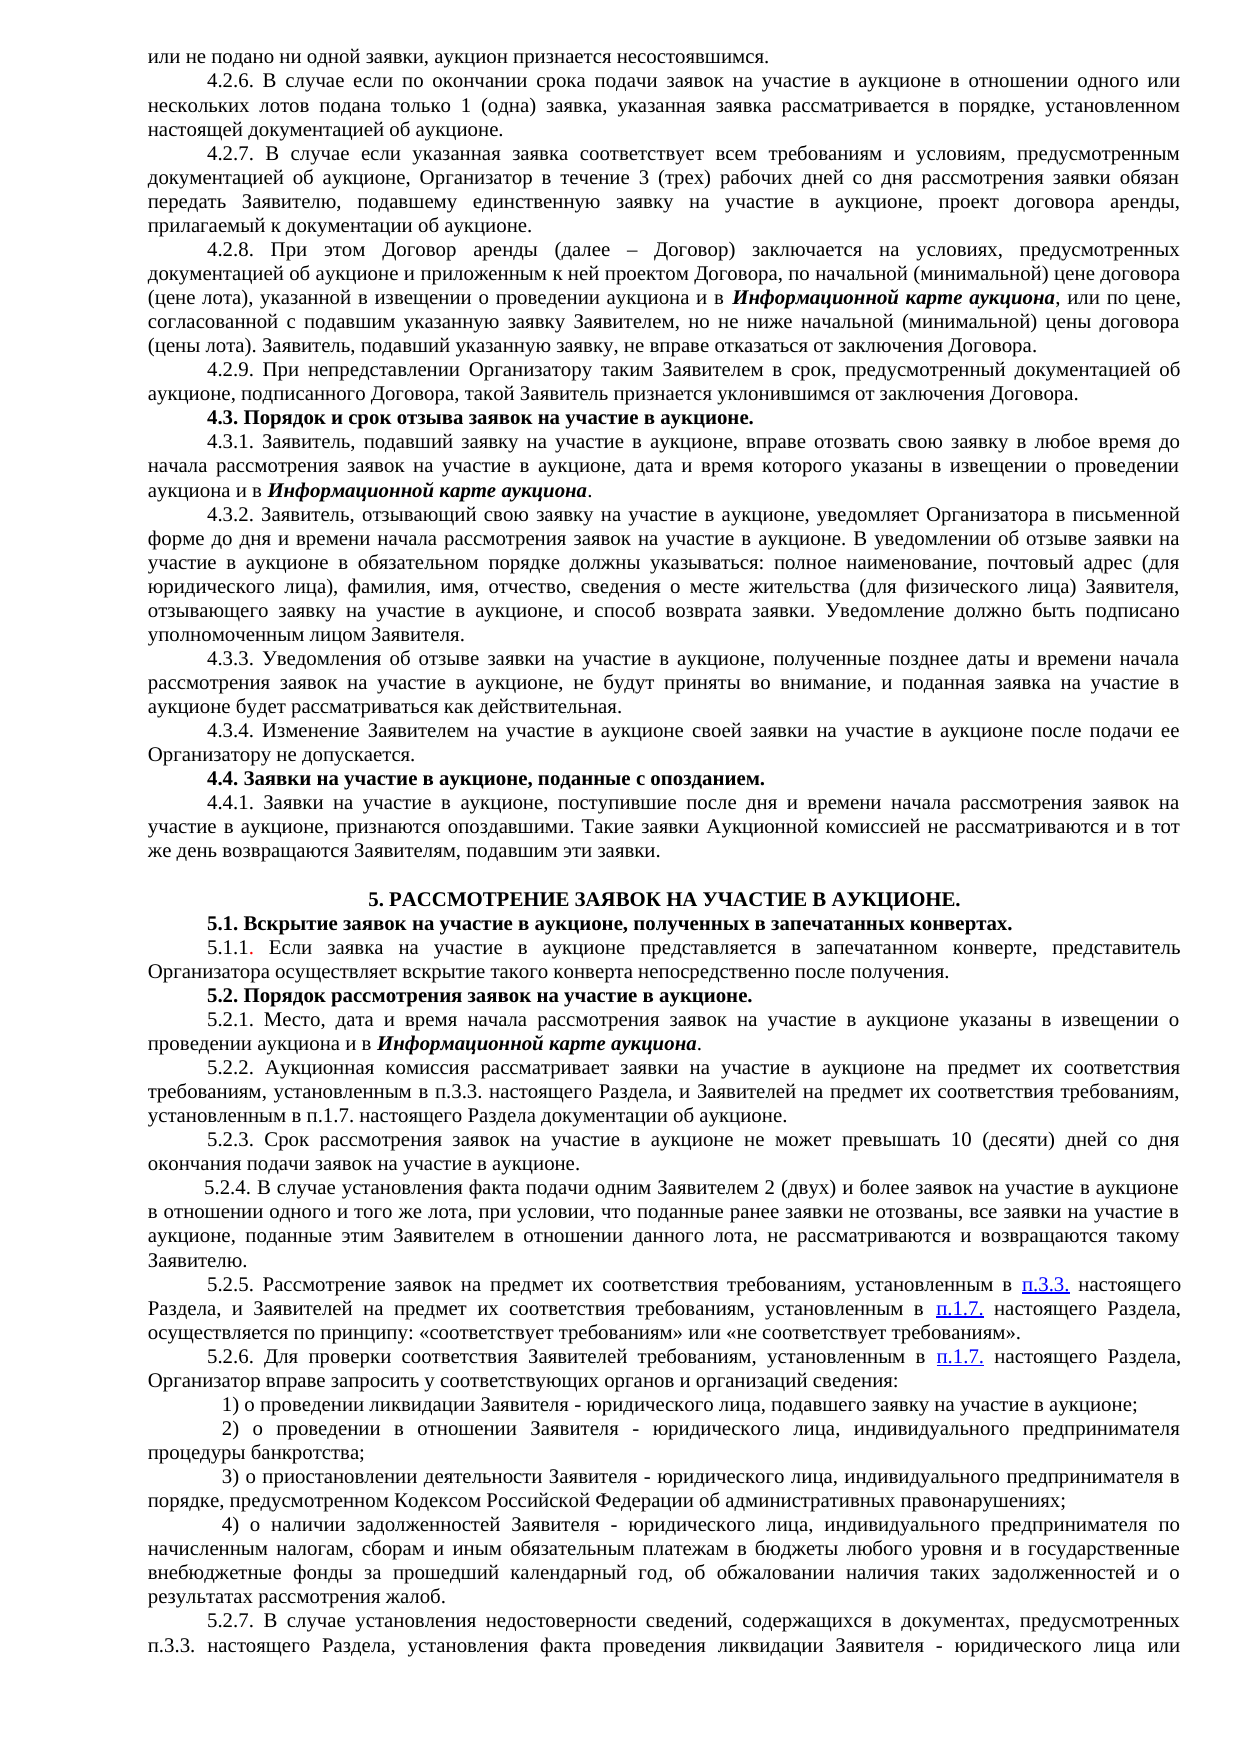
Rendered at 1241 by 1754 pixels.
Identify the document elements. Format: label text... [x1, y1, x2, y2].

subtitle 5. РАССМОТРЕНИЕ ЗАЯВОК НА УЧАСТИЕ В АУКЦИОНЕ. [148, 887, 1181, 911]
text 5.2.1. Место, дата и время начала рассмотрения заявок на участие в аукционе указаны в извещении о проведении аукциона и в Информационной карте аукциона. [148, 1007, 1181, 1055]
list 4.2.7. В случае если указанная заявка соответствует всем требованиям и условиям, предусмотренным документацией об аукционе, Организатор в течение 3 (трех) рабочих дней со дня рассмотрения заявки обязан передать Заявителю, подавшему единственную заявку на участие в аукционе, проект договора аренды, прилагаемый к документации об аукционе. [148, 141, 1181, 237]
list 4.2.9. При непредставлении Организатору таким Заявителем в срок, предусмотренный документацией об аукционе, подписанного Договора, такой Заявитель признается уклонившимся от заключения Договора. [148, 357, 1181, 405]
list 4.4.1. Заявки на участие в аукционе, поступившие после дня и времени начала рассмотрения заявок на участие в аукционе, признаются опоздавшими. Такие заявки Аукционной комиссией не рассматриваются и в тот же день возвращаются Заявителям, подавшим эти заявки. [148, 790, 1181, 862]
text 5.2.2. Аукционная комиссия рассматривает заявки на участие в аукционе на предмет их соответствия требованиям, установленным в п.3.3. настоящего Раздела, и Заявителей на предмет их соответствия требованиям, установленным в п.1.7. настоящего Раздела документации об аукционе. [148, 1055, 1181, 1127]
text 5.1.1. Если заявка на участие в аукционе представляется в запечатанном конверте, представитель Организатора осуществляет вскрытие такого конверта непосредственно после получения. [148, 935, 1181, 983]
text 4.3.1. Заявитель, подавший заявку на участие в аукционе, вправе отозвать свою заявку в любое время до начала рассмотрения заявок на участие в аукционе, дата и время которого указаны в извещении о проведении аукциона и в Информационной карте аукциона. [148, 429, 1181, 502]
text 1) о проведении ликвидации Заявителя - юридического лица, подавшего заявку на участие в аукционе; [148, 1392, 1181, 1416]
text 5.2.3. Срок рассмотрения заявок на участие в аукционе не может превышать 10 (десяти) дней со дня окончания подачи заявок на участие в аукционе. [148, 1127, 1181, 1175]
list 4.3. Порядок и срок отзыва заявок на участие в аукционе. [148, 405, 1181, 429]
text 4.3.3. Уведомления об отзыве заявки на участие в аукционе, полученные позднее даты и времени начала рассмотрения заявок на участие в аукционе, не будут приняты во внимание, и поданная заявка на участие в аукционе будет рассматриваться как действительная. [148, 646, 1181, 718]
text 4.3.2. Заявитель, отзывающий свою заявку на участие в аукционе, уведомляет Организатора в письменной форме до дня и времени начала рассмотрения заявок на участие в аукционе. В уведомлении об отзыве заявки на участие в аукционе в обязательном порядке должны указываться: полное наименование, почтовый адрес (для юридического лица), фамилия, имя, отчество, сведения о месте жительства (для физического лица) Заявителя, отзывающего заявку на участие в аукционе, и способ возврата заявки. Уведомление должно быть подписано уполномоченным лицом Заявителя. [148, 502, 1181, 646]
text 4.4. Заявки на участие в аукционе, поданные с опозданием. [148, 766, 1181, 790]
text 5.2.5. Рассмотрение заявок на предмет их соответствия требованиям, установленным в п.3.3. настоящего Раздела, и Заявителей на предмет их соответствия требованиям, установленным в п.1.7. настоящего Раздела, осуществляется по принципу: «соответствует требованиям» или «не соответствует требованиям». [148, 1272, 1181, 1344]
text 5.2.4. В случае установления факта подачи одним Заявителем 2 (двух) и более заявок на участие в аукционе в отношении одного и того же лота, при условии, что поданные ранее заявки не отозваны, все заявки на участие в аукционе, поданные этим Заявителем в отношении данного лота, не рассматриваются и возвращаются такому Заявителю. [148, 1175, 1181, 1272]
text 4) о наличии задолженностей Заявителя - юридического лица, индивидуального предпринимателя по начисленным налогам, сборам и иным обязательным платежам в бюджеты любого уровня и в государственные внебюджетные фонды за прошедший календарный год, об обжаловании наличия таких задолженностей и о результатах рассмотрения жалоб. [148, 1512, 1181, 1608]
list 4.2.6. В случае если по окончании срока подачи заявок на участие в аукционе в отношении одного или нескольких лотов подана только 1 (одна) заявка, указанная заявка рассматривается в порядке, установленном настоящей документацией об аукционе. [148, 68, 1181, 141]
text 4.3.4. Изменение Заявителем на участие в аукционе своей заявки на участие в аукционе после подачи ее Организатору не допускается. [148, 718, 1181, 766]
subtitle 5.1. Вскрытие заявок на участие в аукционе, полученных в запечатанных конвертах. [148, 911, 1181, 935]
text 2) о проведении в отношении Заявителя - юридического лица, индивидуального предпринимателя процедуры банкротства; [148, 1416, 1181, 1464]
list 4.2.8. При этом Договор аренды (далее – Договор) заключается на условиях, предусмотренных документацией об аукционе и приложенным к ней проектом Договора, по начальной (минимальной) цене договора (цене лота), указанной в извещении о проведении аукциона и в Информационной карте аукциона, или по цене, согласованной с подавшим указанную заявку Заявителем, но не ниже начальной (минимальной) цены договора (цены лота). Заявитель, подавший указанную заявку, не вправе отказаться от заключения Договора. [148, 237, 1181, 357]
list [148, 44, 1181, 68]
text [148, 1608, 1181, 1657]
text 5.2.6. Для проверки соответствия Заявителей требованиям, установленным в п.1.7. настоящего Раздела, Организатор вправе запросить у соответствующих органов и организаций сведения: [148, 1344, 1181, 1392]
text 3) о приостановлении деятельности Заявителя - юридического лица, индивидуального предпринимателя в порядке, предусмотренном Кодексом Российской Федерации об административных правонарушениях; [148, 1464, 1181, 1512]
text 5.2. Порядок рассмотрения заявок на участие в аукционе. [148, 983, 1181, 1007]
